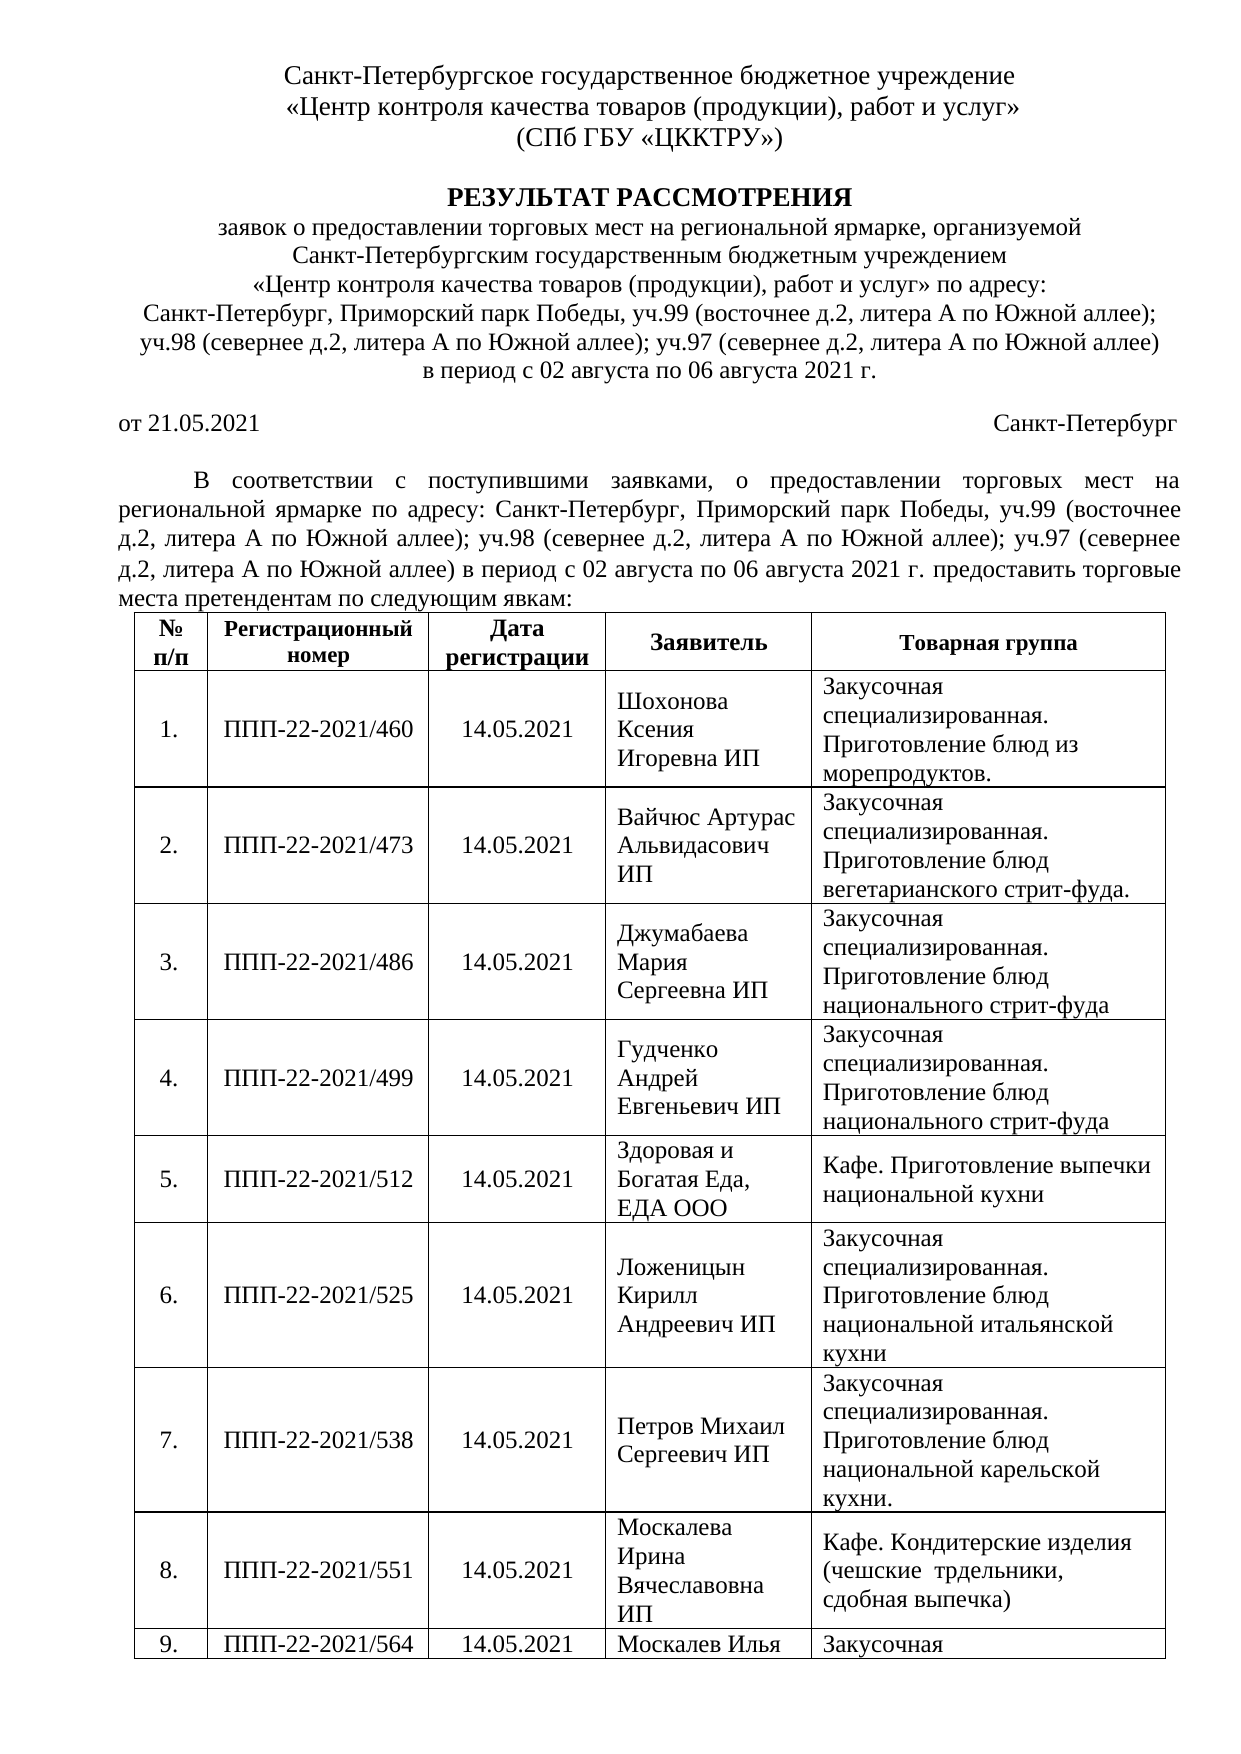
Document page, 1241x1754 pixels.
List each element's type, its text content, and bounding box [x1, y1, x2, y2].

table_cell Ложеницын Кирилл Андреевич ИП [606, 1223, 811, 1367]
table_cell [135, 1368, 207, 1511]
text Санкт-Петербургское государственное бюджетное учреждение «Центр контроля качества товаров (продукции), работ и услуг» [118, 59, 1181, 121]
table_cell [135, 1629, 207, 1658]
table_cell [606, 1629, 811, 1658]
table_cell 14.05.2021 [429, 1629, 605, 1658]
table_cell ППП-22-2021/564 [208, 1629, 428, 1658]
table_cell 14.05.2021 [429, 1513, 605, 1627]
table_cell Здоровая и Богатая Еда, ЕДА ООО [606, 1136, 811, 1222]
table_cell Закусочная специализированная. Приготовление блюд национальной итальянской кухни [812, 1223, 1165, 1367]
table_cell [135, 904, 207, 1018]
table_header Товарная группа [812, 613, 1165, 670]
table_cell ППП-22-2021/551 [208, 1513, 428, 1627]
table_header Заявитель [606, 613, 811, 670]
table_cell Джумабаева Мария Сергеевна ИП [606, 904, 811, 1018]
table_cell [135, 1513, 207, 1627]
table_cell 14.05.2021 [429, 671, 605, 786]
table_cell ППП-22-2021/512 [208, 1136, 428, 1222]
table_cell Петров Михаил Сергеевич ИП [606, 1368, 811, 1511]
text РЕЗУЛЬТАТ РАССМОТРЕНИЯ [118, 181, 1181, 212]
text «Центр контроля качества товаров (продукции), работ и услуг» по адресу: [118, 269, 1181, 298]
table_cell 14.05.2021 [429, 1368, 605, 1511]
text в период с 02 августа по 06 августа 2021 г. [118, 355, 1181, 384]
table_cell [135, 788, 207, 902]
table_cell [135, 1136, 207, 1222]
table_cell ППП-22-2021/525 [208, 1223, 428, 1367]
table_cell 14.05.2021 [429, 788, 605, 902]
table_cell ППП-22-2021/499 [208, 1020, 428, 1134]
table_cell Закусочная специализированная. Приготовление блюд национальной карельской кухни. [812, 1368, 1165, 1511]
text заявок о предоставлении торговых мест на региональной ярмарке, организуемой [118, 212, 1181, 241]
text от 21.05.2021 Санкт-Петербург [118, 408, 1181, 437]
table_cell [135, 671, 207, 786]
table_cell Кафе. Кондитерские изделия (чешские трдельники, сдобная выпечка) [812, 1513, 1165, 1627]
text Санкт-Петербург, Приморский парк Победы, уч.99 (восточнее д.2, литера А по Южной аллее); уч.98 (севернее д.2, литера А по Южной аллее); уч.97 (севернее д.2, литера А по Южной аллее) [118, 298, 1181, 355]
table_cell Закусочная специализированная. Приготовление блюд из морепродуктов. [812, 671, 1165, 786]
table_cell 14.05.2021 [429, 1136, 605, 1222]
table_header Дата регистрации [429, 613, 605, 670]
table_cell Закусочная специализированная. Приготовление блюд национального стрит-фуда [812, 904, 1165, 1018]
table_cell 14.05.2021 [429, 904, 605, 1018]
table_cell 14.05.2021 [429, 1020, 605, 1134]
table_cell Вайчюс Артурас Альвидасович ИП [606, 788, 811, 902]
table_cell ППП-22-2021/473 [208, 788, 428, 902]
table_cell Москалева Ирина Вячеславовна ИП [606, 1513, 811, 1627]
text (СПб ГБУ «ЦККТРУ») [118, 121, 1181, 152]
table_cell Кафе. Приготовление выпечки национальной кухни [812, 1136, 1165, 1222]
table_cell Закусочная специализированная. Приготовление блюд вегетарианского стрит-фуда. [812, 788, 1165, 902]
table_cell [135, 1223, 207, 1367]
table_cell Шохонова Ксения Игоревна ИП [606, 671, 811, 786]
table_cell ППП-22-2021/538 [208, 1368, 428, 1511]
table_cell 14.05.2021 [429, 1223, 605, 1367]
table_cell [135, 1020, 207, 1134]
text В соответствии с поступившими заявками, о предоставлении торговых мест на региональной ярмарке по адресу: Санкт-Петербург, Приморский парк Победы, уч.99 (восточнее д.2, литера А по Южной аллее); уч.98 (севернее д.2, литера А по Южной аллее); уч.97 (севернее д.2, литера А по Южной аллее) в период с 02 августа по 06 августа 2021 г. предоставить торговые места претендентам по следующим явкам: [118, 466, 1181, 612]
table_cell Гудченко Андрей Евгеньевич ИП [606, 1020, 811, 1134]
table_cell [812, 1629, 1165, 1658]
table_header № п/п [135, 613, 207, 670]
table_header Регистрационный номер [208, 613, 428, 670]
text Санкт-Петербургским государственным бюджетным учреждением [118, 241, 1181, 269]
table_cell ППП-22-2021/460 [208, 671, 428, 786]
table_cell ППП-22-2021/486 [208, 904, 428, 1018]
table_cell Закусочная специализированная. Приготовление блюд национального стрит-фуда [812, 1020, 1165, 1134]
